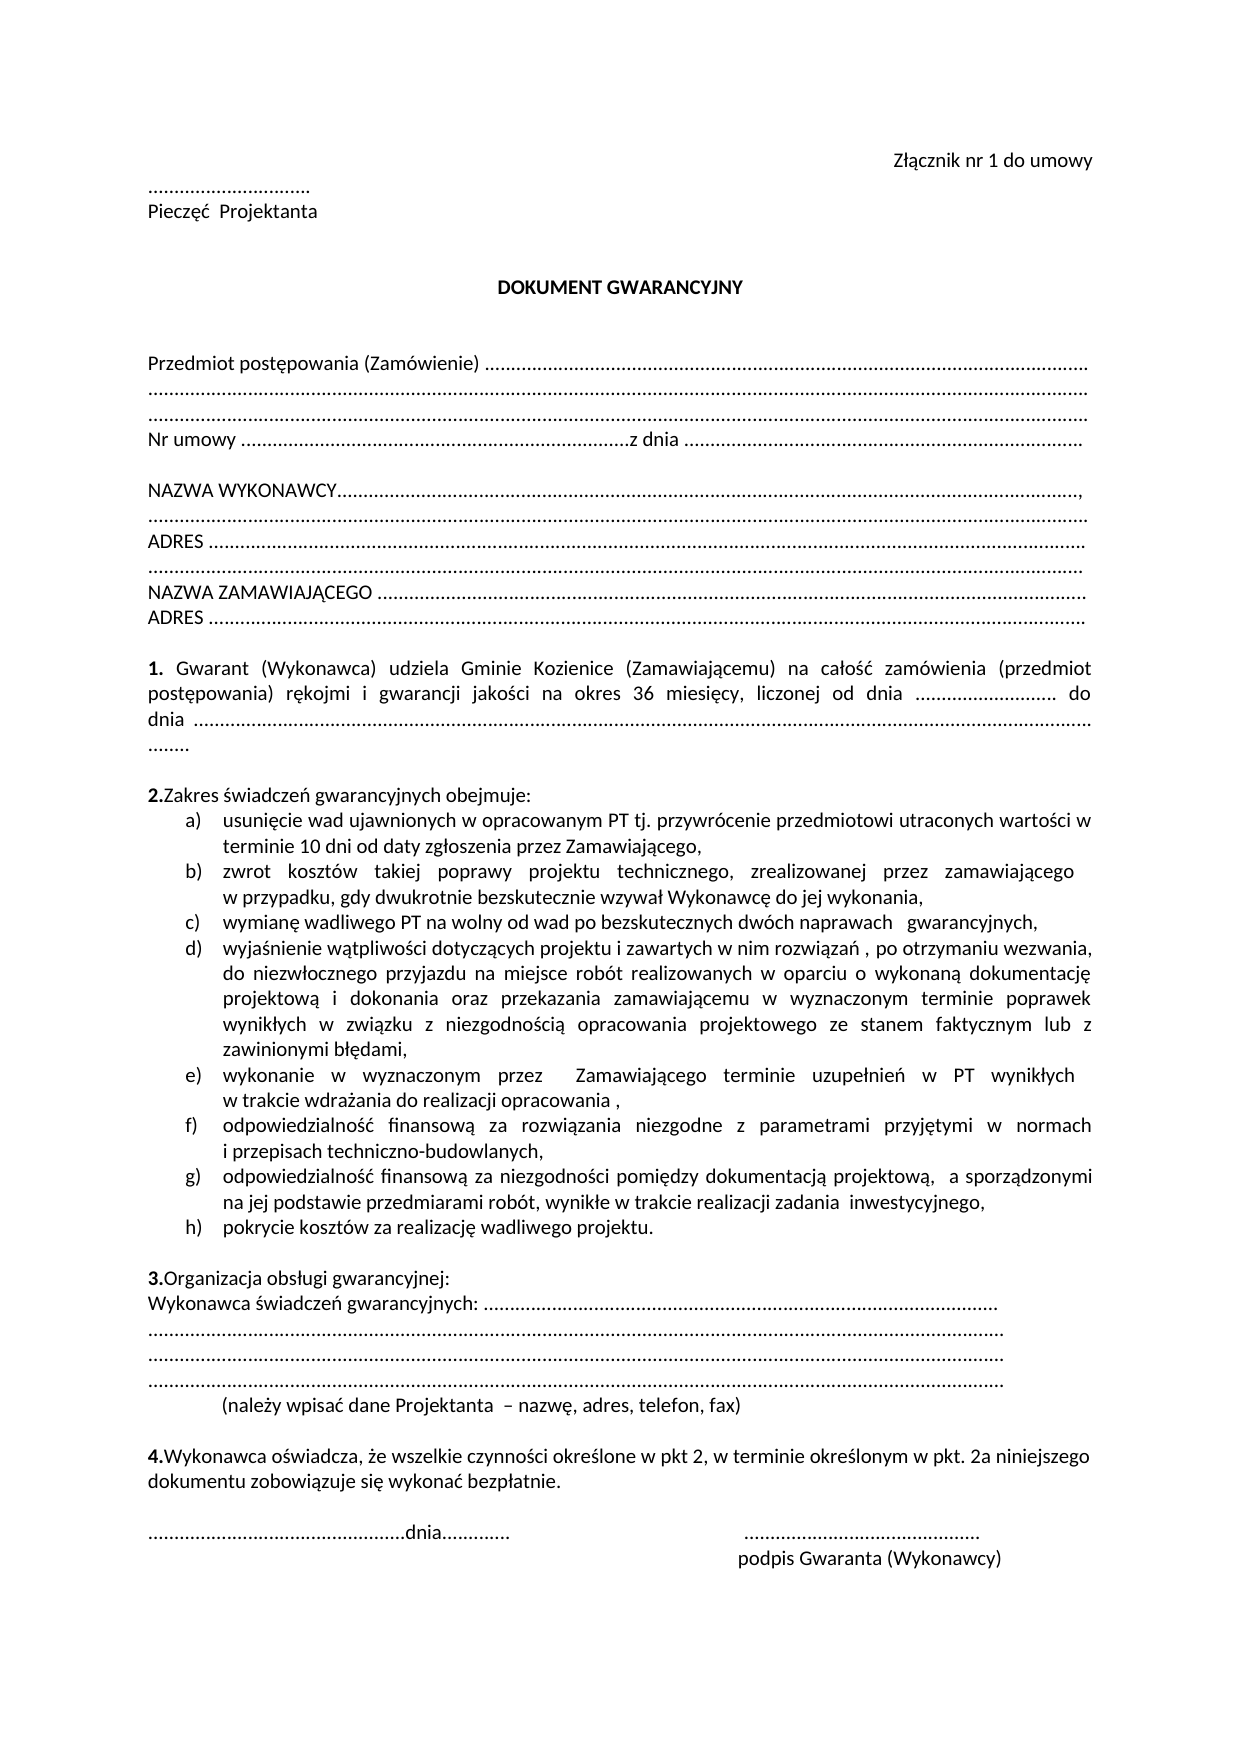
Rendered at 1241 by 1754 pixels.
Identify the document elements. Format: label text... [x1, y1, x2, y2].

list wymianę wadliwego PT na wolny od wad po bezskutecznych dwóch naprawach gwarancyjnych, [185, 909, 1093, 935]
text ADRES ....................................................................................................................................................................... [148, 528, 1093, 553]
text .................................................dnia............. ............................................. [148, 1519, 1093, 1545]
list usunięcie wad ujawnionych w opracowanym PT tj. przywrócenie przedmiotowi utraconych wartości w terminie 10 dni od daty zgłoszenia przez Zamawiającego, [185, 808, 1093, 858]
subtitle DOKUMENT GWARANCYJNY [148, 274, 1093, 299]
text ................................................................................................................................................................................... [148, 401, 1093, 426]
list zwrot kosztów takiej poprawy projektu technicznego, zrealizowanej przez zamawiającego w przypadku, gdy dwukrotnie bezskutecznie wzywał Wykonawcę do jej wykonania, [185, 858, 1093, 909]
text ................................................................................................................................................................... [148, 1367, 1093, 1392]
text 2.Zakres świadczeń gwarancyjnych obejmuje: [148, 782, 1093, 808]
list wyjaśnienie wątpliwości dotyczących projektu i zawartych w nim rozwiązań , po otrzymaniu wezwania, do niezwłocznego przyjazdu na miejsce robót realizowanych w oparciu o wykonaną dokumentację projektową i dokonania oraz przekazania zamawiającemu w wyznaczonym terminie poprawek wynikłych w związku z niezgodnością opracowania projektowego ze stanem faktycznym lub z zawinionymi błędami, [185, 935, 1093, 1062]
text ................................................................................................................................................................... [148, 1341, 1093, 1367]
text 1. Gwarant (Wykonawca) udziela Gminie Kozienice (Zamawiającemu) na całość zamówienia (przedmiot postępowania) rękojmi i gwarancji jakości na okres 36 miesięcy, liczonej od dnia ........................... do dnia ................................................................................................................................................................................... [148, 655, 1093, 757]
text ADRES ....................................................................................................................................................................... [148, 604, 1093, 630]
text ............................... [148, 173, 1093, 198]
list odpowiedzialność finansową za niezgodności pomiędzy dokumentacją projektową, a sporządzonymi na jej podstawie przedmiarami robót, wynikłe w trakcie realizacji zadania inwestycyjnego, [185, 1163, 1093, 1214]
text ................................................................................................................................................................................... [148, 376, 1093, 401]
list wykonanie w wyznaczonym przez Zamawiającego terminie uzupełnień w PT wynikłych w trakcie wdrażania do realizacji opracowania , [185, 1062, 1093, 1113]
text Nr umowy ..........................................................................z dnia ............................................................................ [148, 426, 1093, 452]
list pokrycie kosztów za realizację wadliwego projektu. [185, 1214, 1093, 1240]
text Pieczęć Projektanta [148, 198, 1093, 224]
text ................................................................................................................................................................... [148, 1316, 1093, 1341]
text Przedmiot postępowania (Zamówienie) ................................................................................................................... [148, 350, 1093, 376]
text (należy wpisać dane Projektanta – nazwę, adres, telefon, fax) [148, 1392, 1093, 1418]
list odpowiedzialność finansową za rozwiązania niezgodne z parametrami przyjętymi w normach i przepisach techniczno-budowlanych, [185, 1113, 1093, 1163]
text .................................................................................................................................................................................. [148, 553, 1093, 579]
text NAZWA WYKONAWCY............................................................................................................................................., [148, 477, 1093, 503]
text Wykonawca świadczeń gwarancyjnych: .................................................................................................. [148, 1291, 1093, 1316]
text Złącznik nr 1 do umowy [148, 148, 1093, 173]
text NAZWA ZAMAWIAJĄCEGO ....................................................................................................................................... [148, 579, 1093, 604]
text ................................................................................................................................................................................... [148, 503, 1093, 528]
text 4.Wykonawca oświadcza, że wszelkie czynności określone w pkt 2, w terminie określonym w pkt. 2a niniejszego dokumentu zobowiązuje się wykonać bezpłatnie. [148, 1443, 1093, 1494]
text 3.Organizacja obsługi gwarancyjnej: [148, 1265, 1152, 1291]
text podpis Gwaranta (Wykonawcy) [177, 1545, 1093, 1570]
